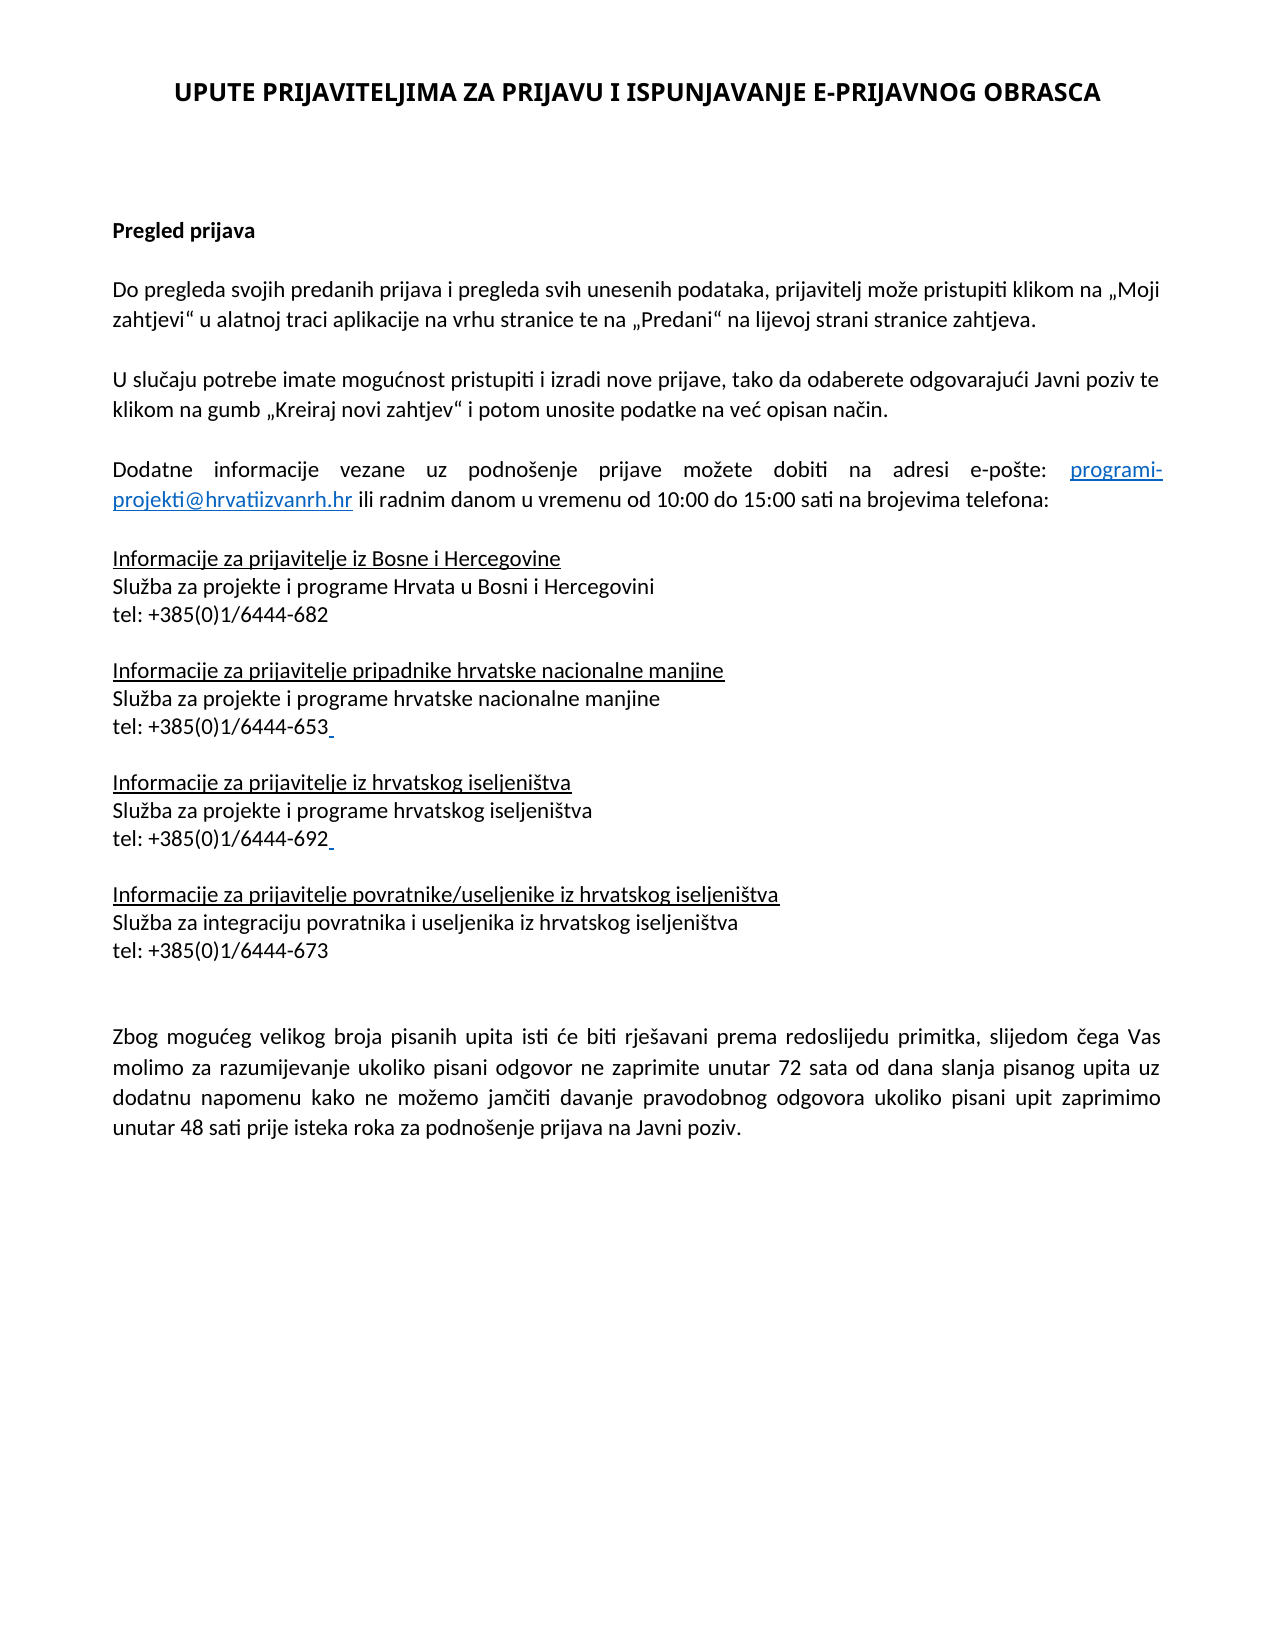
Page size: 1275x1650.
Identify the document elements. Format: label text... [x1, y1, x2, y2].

text U slučaju potrebe imate mogućnost pristupiti i izradi nove prijave, tako da odaberete odgovarajući Javni poziv te klikom na gumb „Kreiraj novi zahtjev“ i potom unosite podatke na već opisan način. [112, 365, 1162, 423]
text Dodatne informacije vezane uz podnošenje prijave možete dobiti na adresi e-pošte: programi-projekti@hrvatiizvanrh.hr ili radnim danom u vremenu od 10:00 do 15:00 sati na brojevima telefona: [112, 455, 1162, 514]
text Služba za projekte i programe hrvatskog iseljeništva [112, 796, 1162, 824]
text Zbog mogućeg velikog broja pisanih upita isti će biti rješavani prema redoslijedu primitka, slijedom čega Vas molimo za razumijevanje ukoliko pisani odgovor ne zaprimite unutar 72 sata od dana slanja pisanog upita uz dodatnu napomenu kako ne možemo jamčiti davanje pravodobnog odgovora ukoliko pisani upit zaprimimo unutar 48 sati prije isteka roka za podnošenje prijava na Javni poziv. [112, 1022, 1162, 1141]
text Služba za integraciju povratnika i useljenika iz hrvatskog iseljeništva [112, 908, 1162, 936]
text Informacije za prijavitelje iz hrvatskog iseljeništva [112, 768, 1162, 796]
text tel: +385(0)1/6444-682 [112, 600, 1162, 628]
text Pregled prijava [112, 216, 1162, 244]
text Do pregleda svojih predanih prijava i pregleda svih unesenih podataka, prijavitelj može pristupiti klikom na „Moji zahtjevi“ u alatnoj traci aplikacije na vrhu stranice te na „Predani“ na lijevoj strani stranice zahtjeva. [112, 275, 1162, 333]
text tel: +385(0)1/6444-653 [112, 712, 1162, 740]
text Informacije za prijavitelje pripadnike hrvatske nacionalne manjine [112, 656, 1162, 684]
text tel: +385(0)1/6444-673 [112, 936, 1162, 964]
text tel: +385(0)1/6444-692 [112, 824, 1162, 852]
text Informacije za prijavitelje iz Bosne i Hercegovine [112, 544, 1162, 572]
text Služba za projekte i programe Hrvata u Bosni i Hercegovini [112, 572, 1162, 600]
text Informacije za prijavitelje povratnike/useljenike iz hrvatskog iseljeništva [112, 880, 1162, 908]
text Služba za projekte i programe hrvatske nacionalne manjine [112, 684, 1162, 712]
